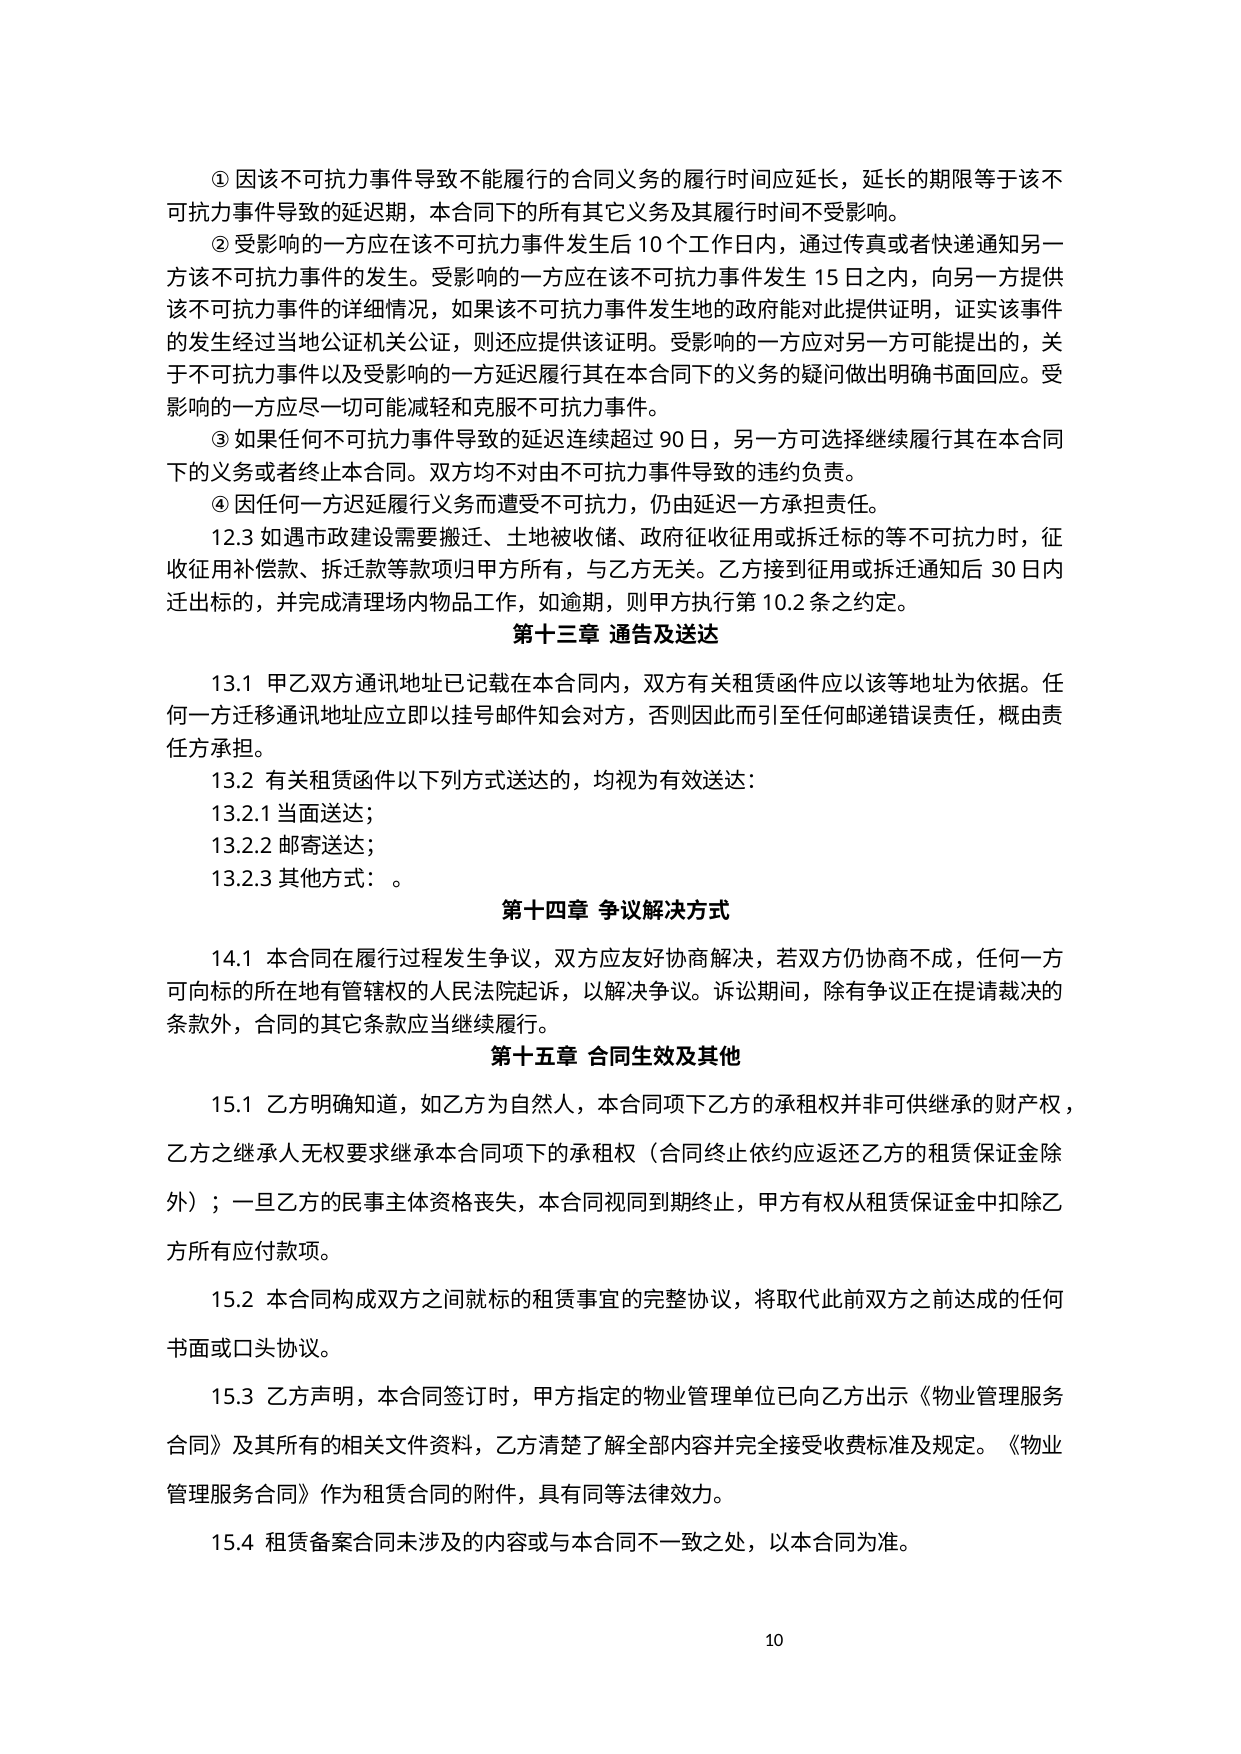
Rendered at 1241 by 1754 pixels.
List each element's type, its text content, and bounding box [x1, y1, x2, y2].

text ①因该不可抗力事件导致不能履行的合同义务的履行时间应延长，延长的期限等于该不可抗力事件导致的延迟期，本合同下的所有其它义务及其履行时间不受影响。 [167, 162, 1064, 227]
text 13.2.1当面送达； [167, 795, 1064, 828]
text 13.1 甲乙双方通讯地址已记载在本合同内，双方有关租赁函件应以该等地址为依据。任何一方迁移通讯地址应立即以挂号邮件知会对方，否则因此而引至任何邮递错误责任，概由责任方承担。 [167, 665, 1064, 763]
text 13.2.2 邮寄送达； [167, 828, 1064, 860]
text 13.2 有关租赁函件以下列方式送达的，均视为有效送达： [167, 763, 1064, 795]
text 14.1 本合同在履行过程发生争议，双方应友好协商解决，若双方仍协商不成，任何一方可向标的所在地有管辖权的人民法院起诉，以解决争议。诉讼期间，除有争议正在提请裁决的条款外，合同的其它条款应当继续履行。 [167, 941, 1064, 1039]
text 第十五章 合同生效及其他 [167, 1039, 1064, 1071]
text ③如果任何不可抗力事件导致的延迟连续超过90日，另一方可选择继续履行其在本合同下的义务或者终止本合同。双方均不对由不可抗力事件导致的违约负责。 [167, 422, 1064, 487]
text ②受影响的一方应在该不可抗力事件发生后10个工作日内，通过传真或者快递通知另一方该不可抗力事件的发生。受影响的一方应在该不可抗力事件发生15日之内，向另一方提供该不可抗力事件的详细情况，如果该不可抗力事件发生地的政府能对此提供证明，证实该事件的发生经过当地公证机关公证，则还应提供该证明。受影响的一方应对另一方可能提出的，关于不可抗力事件以及受影响的一方延迟履行其在本合同下的义务的疑问做出明确书面回应。受影响的一方应尽一切可能减轻和克服不可抗力事件。 [167, 227, 1064, 422]
text 15.3 乙方声明，本合同签订时，甲方指定的物业管理单位已向乙方出示《物业管理服务合同》及其所有的相关文件资料，乙方清楚了解全部内容并完全接受收费标准及规定。《物业管理服务合同》作为租赁合同的附件，具有同等法律效力。 [167, 1379, 1064, 1509]
text 12.3 如遇市政建设需要搬迁、土地被收储、政府征收征用或拆迁标的等不可抗力时，征收征用补偿款、拆迁款等款项归甲方所有，与乙方无关。乙方接到征用或拆迁通知后30日内迁出标的，并完成清理场内物品工作，如逾期，则甲方执行第10.2条之约定。 [167, 519, 1064, 617]
text 15.1 乙方明确知道，如乙方为自然人，本合同项下乙方的承租权并非可供继承的财产权，乙方之继承人无权要求继承本合同项下的承租权（合同终止依约应返还乙方的租赁保证金除外）；一旦乙方的民事主体资格丧失，本合同视同到期终止，甲方有权从租赁保证金中扣除乙方所有应付款项。 [167, 1087, 1064, 1266]
text ④因任何一方迟延履行义务而遭受不可抗力，仍由延迟一方承担责任。 [167, 487, 1064, 519]
text 15.4 租赁备案合同未涉及的内容或与本合同不一致之处，以本合同为准。 [167, 1524, 1064, 1557]
text 15.2 本合同构成双方之间就标的租赁事宜的完整协议，将取代此前双方之前达成的任何书面或口头协议。 [167, 1282, 1064, 1363]
text 第十四章 争议解决方式 [167, 893, 1064, 925]
text 第十三章 通告及送达 [167, 617, 1064, 649]
text 13.2.3 其他方式： 。 [167, 860, 1064, 893]
